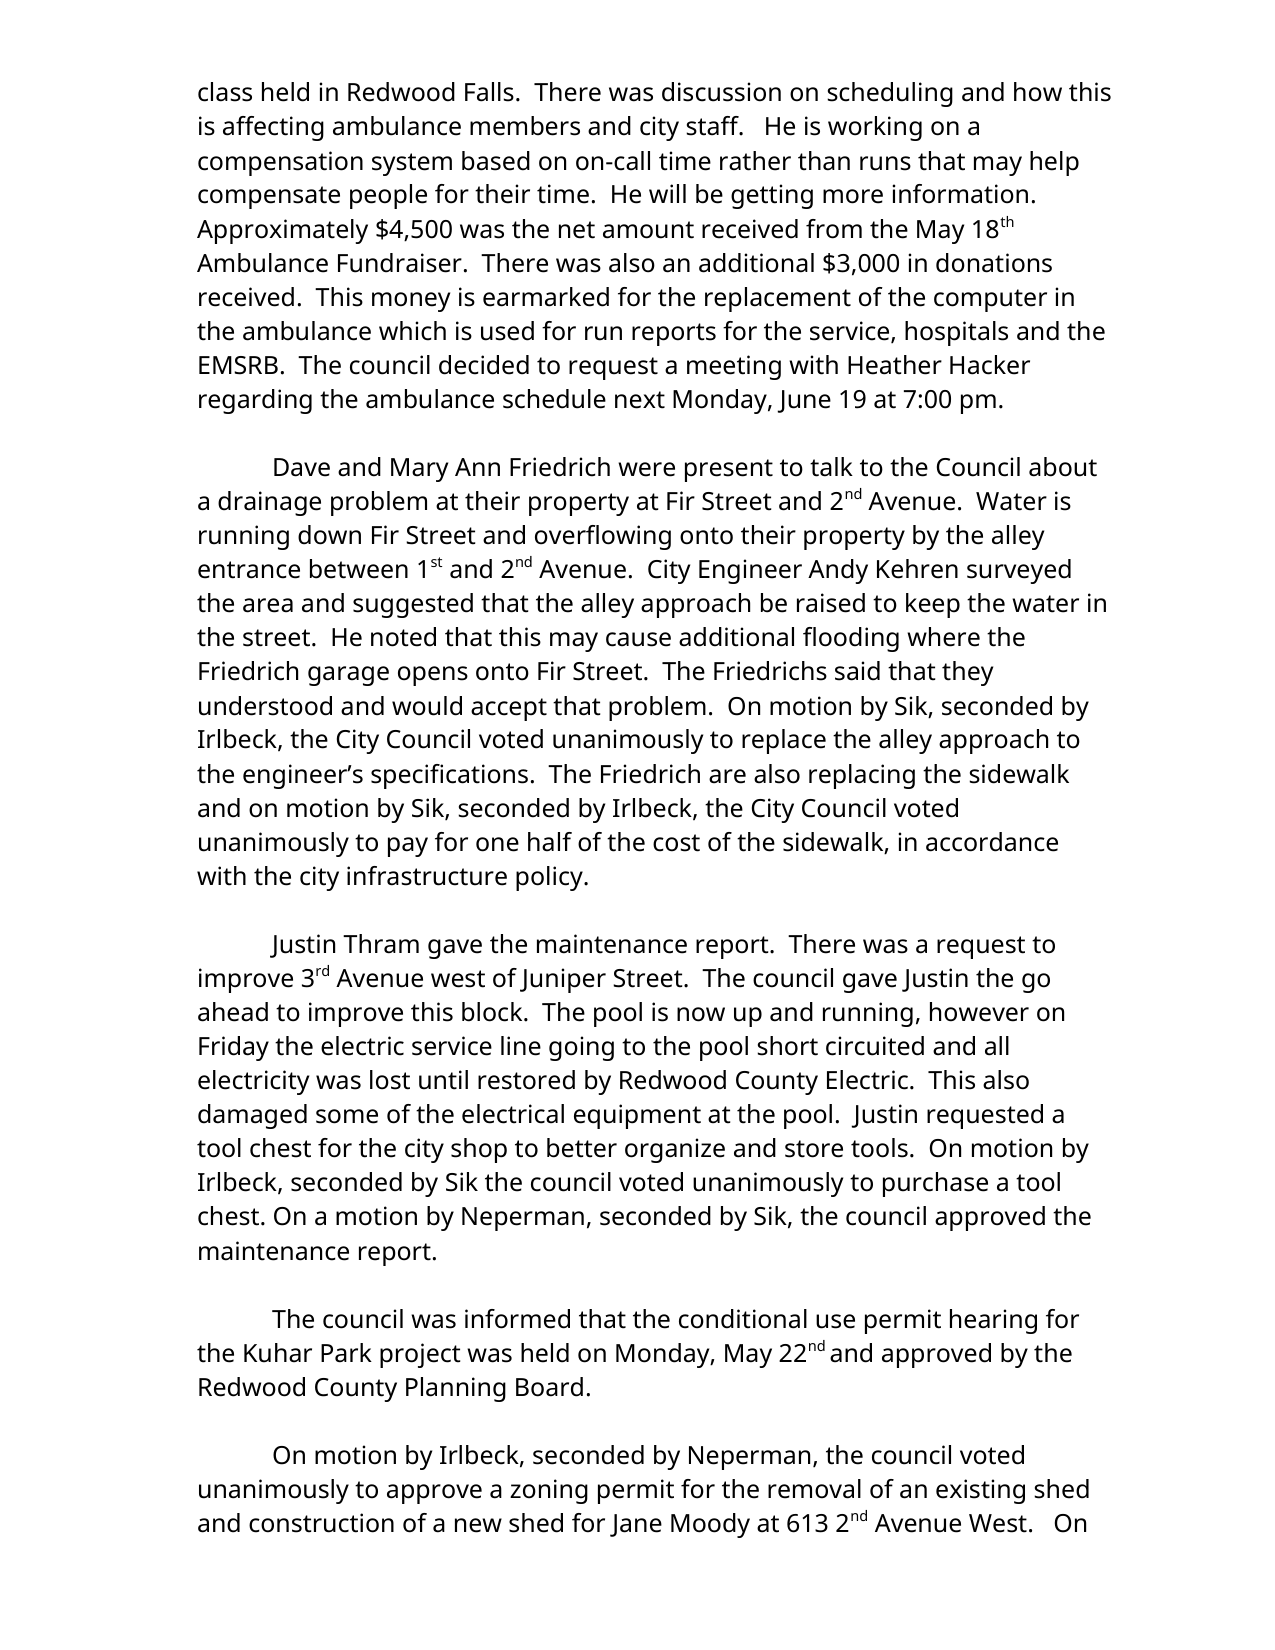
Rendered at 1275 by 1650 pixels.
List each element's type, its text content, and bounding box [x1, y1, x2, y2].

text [197, 1437, 1116, 1540]
text Dave and Mary Ann Friedrich were present to talk to the Council about a drainage problem at their property at Fir Street and 2nd Avenue. Water is running down Fir Street and overflowing onto their property by the alley entrance between 1st and 2nd Avenue. City Engineer Andy Kehren surveyed the area and suggested that the alley approach be raised to keep the water in the street. He noted that this may cause additional flooding where the Friedrich garage opens onto Fir Street. The Friedrichs said that they understood and would accept that problem. On motion by Sik, seconded by Irlbeck, the City Council voted unanimously to replace the alley approach to the engineer’s specifications. The Friedrich are also replacing the sidewalk and on motion by Sik, seconded by Irlbeck, the City Council voted unanimously to pay for one half of the cost of the sidewalk, in accordance with the city infrastructure policy. [197, 450, 1116, 892]
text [197, 75, 1116, 416]
text The council was informed that the conditional use permit hearing for the Kuhar Park project was held on Monday, May 22nd and approved by the Redwood County Planning Board. [197, 1301, 1116, 1403]
text Justin Thram gave the maintenance report. There was a request to improve 3rd Avenue west of Juniper Street. The council gave Justin the go ahead to improve this block. The pool is now up and running, however on Friday the electric service line going to the pool short circuited and all electricity was lost until restored by Redwood County Electric. This also damaged some of the electrical equipment at the pool. Justin requested a tool chest for the city shop to better organize and store tools. On motion by Irlbeck, seconded by Sik the council voted unanimously to purchase a tool chest. On a motion by Neperman, seconded by Sik, the council approved the maintenance report. [197, 927, 1116, 1267]
